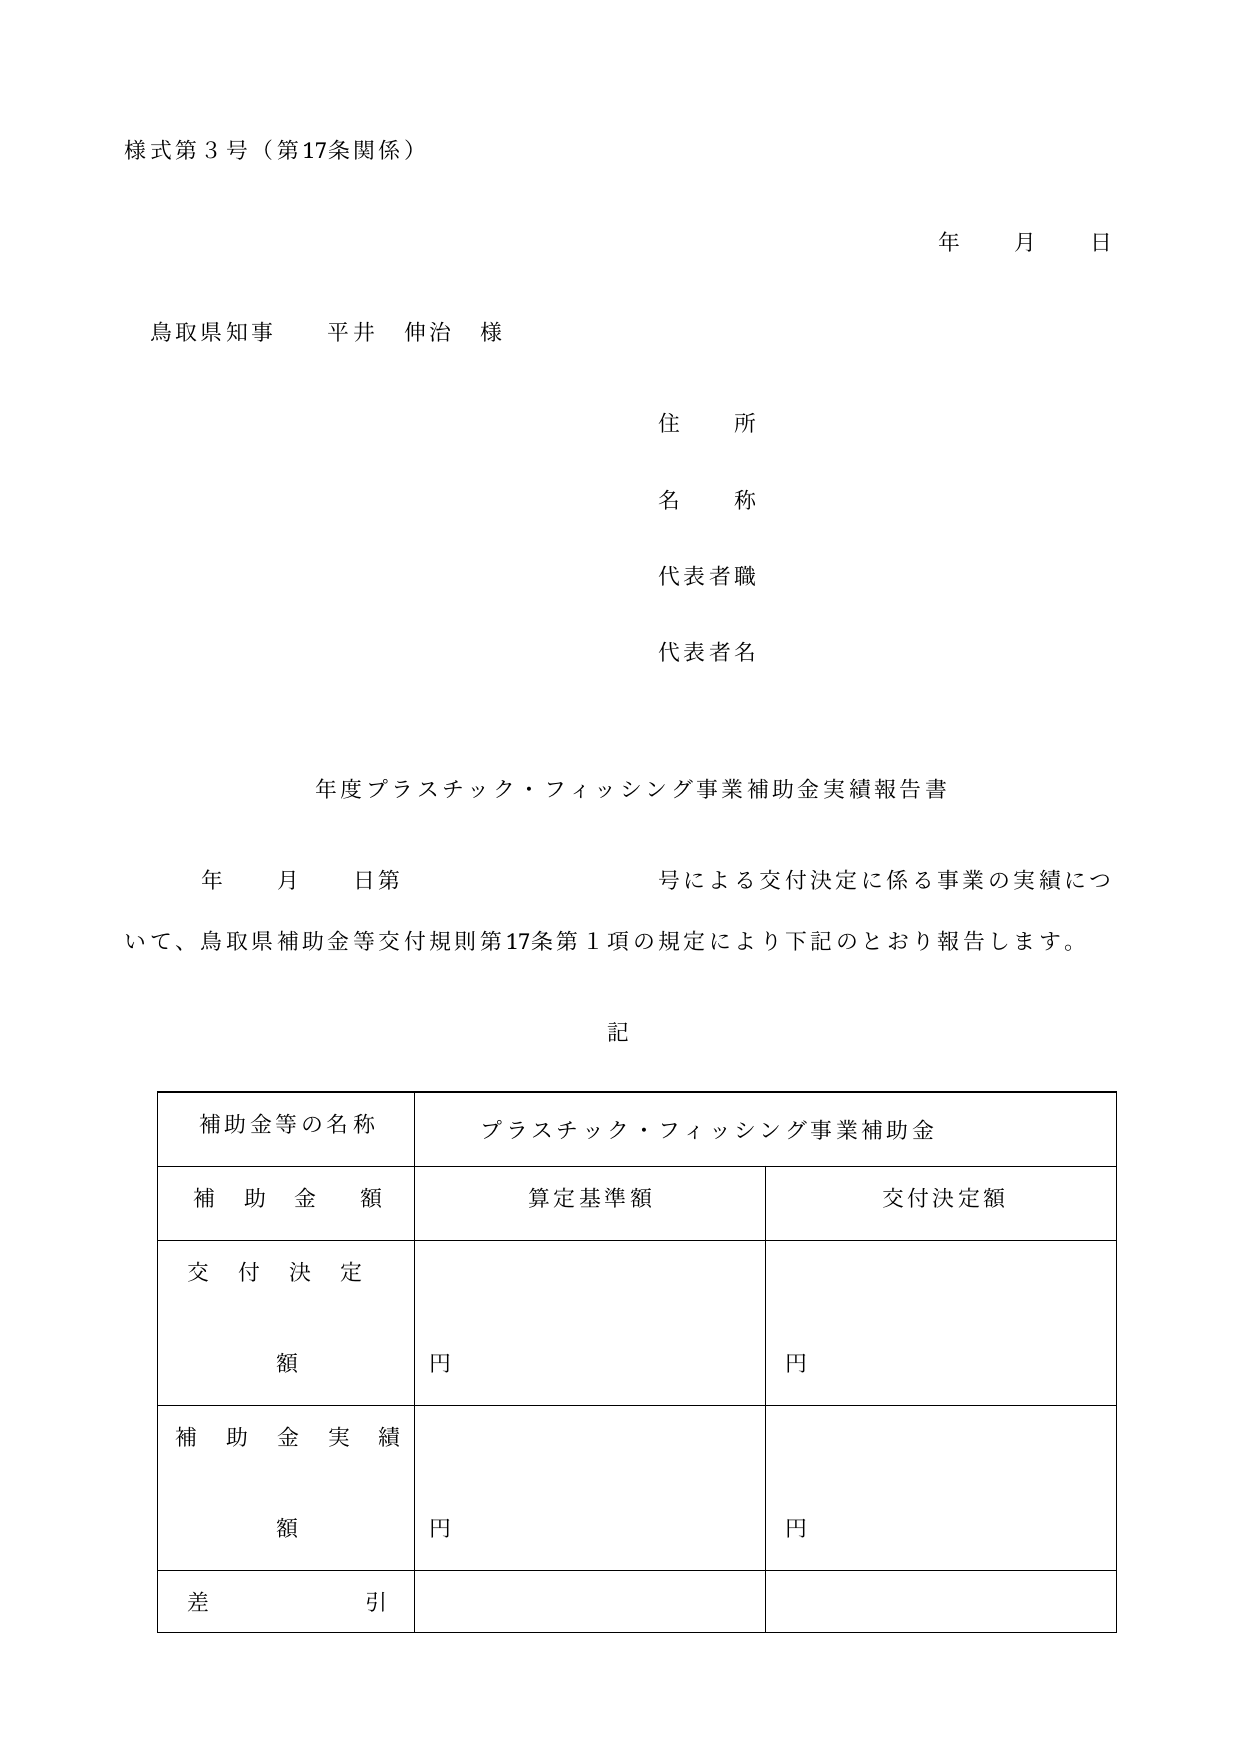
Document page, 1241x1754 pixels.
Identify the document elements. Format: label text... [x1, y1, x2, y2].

text 名 称 [124, 468, 1116, 529]
table_header プラスチック・フィッシング事業補助金 [415, 1093, 1116, 1166]
text 代表者名 [124, 621, 1116, 682]
table_cell 交付決定額 [766, 1167, 1116, 1240]
text 代表者職 [124, 545, 1116, 605]
text 年 月 日第 号による交付決定に係る事業の実績について、鳥取県補助金等交付規則第17条第１項の規定により下記のとおり報告します。 [124, 849, 1116, 970]
subtitle 記 [124, 1001, 1116, 1061]
table_cell 円 [415, 1241, 765, 1405]
table_cell 円 [415, 1571, 765, 1632]
table_cell 円 [766, 1241, 1116, 1405]
text 様式第３号（第17条関係） [124, 119, 1116, 180]
text 年度プラスチック・フィッシング事業補助金実績報告書 [124, 758, 1116, 819]
text 年 月 日 [124, 210, 1116, 271]
table_cell 算定基準額 [415, 1167, 765, 1240]
table_header 補助金等の名称 [158, 1093, 414, 1166]
table_cell 円 [415, 1406, 765, 1570]
table_cell 交付決定額 [158, 1241, 414, 1405]
table_cell 補助金額 [158, 1167, 414, 1240]
table_cell 円 [766, 1406, 1116, 1570]
table_cell 補助金実績額 [158, 1406, 414, 1570]
text 鳥取県知事 平井 伸治 様 [124, 301, 1116, 362]
table_cell 円 [766, 1571, 1116, 1632]
text 住 所 [124, 392, 1116, 453]
table_cell 差 引 [158, 1571, 414, 1632]
